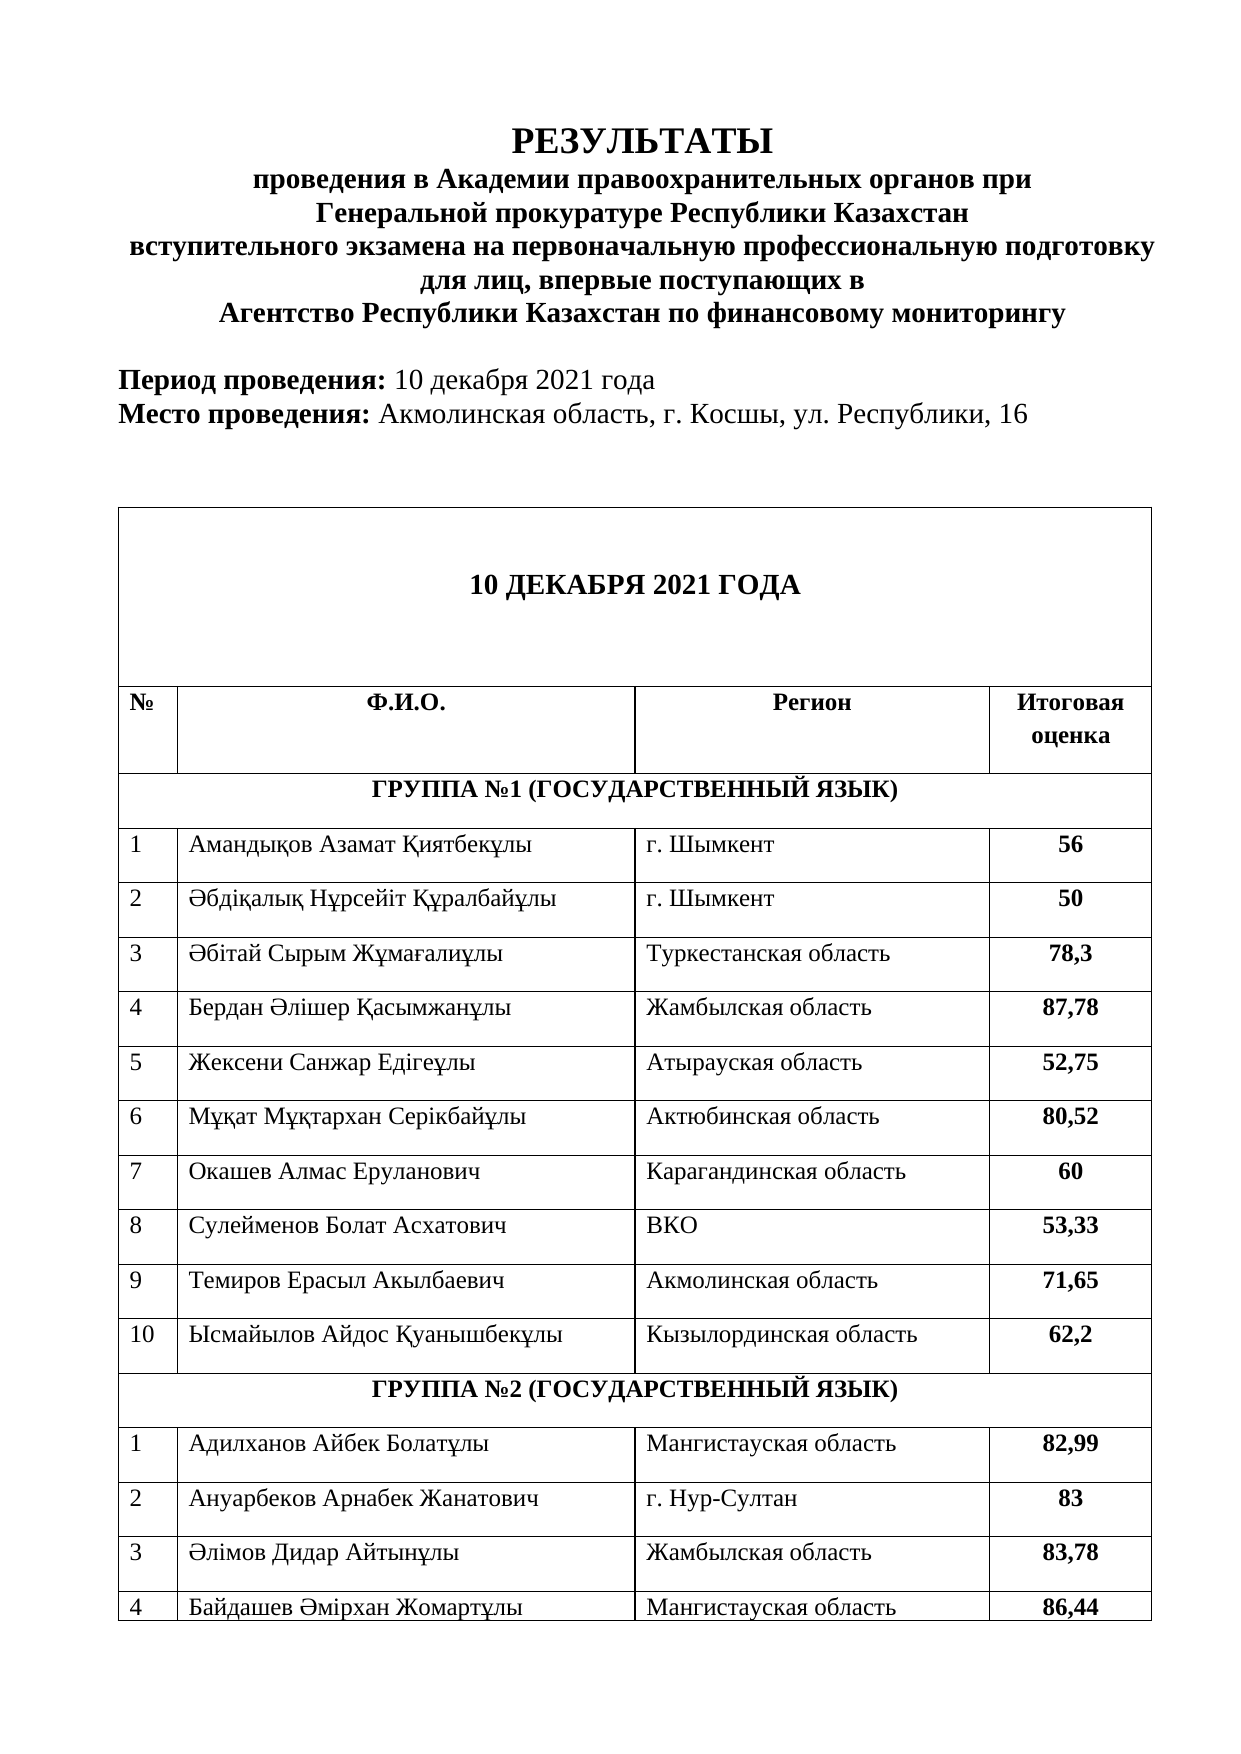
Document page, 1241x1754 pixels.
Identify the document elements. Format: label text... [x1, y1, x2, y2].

table_cell ГРУППА №1 (ГОСУДАРСТВЕННЫЙ ЯЗЫК) [119, 774, 1151, 828]
table_cell Мангистауская область [636, 1428, 989, 1482]
table_cell 3 [119, 938, 177, 991]
table_cell Ысмайылов Айдос Қуанышбекұлы [178, 1319, 634, 1373]
table_cell 4 [119, 992, 177, 1046]
table_cell Әбітай Сырым Жұмағалиұлы [178, 938, 634, 991]
table_cell Жамбылская область [636, 992, 989, 1046]
table_cell 50 [990, 883, 1151, 937]
table_cell 83 [990, 1483, 1151, 1536]
table_cell Ф.И.О. [178, 687, 634, 773]
table_cell Туркестанская область [636, 938, 989, 991]
text Генеральной прокуратуре Республики Казахстан [118, 195, 1167, 228]
text проведения в Академии правоохранительных органов при [118, 161, 1167, 195]
text РЕЗУЛЬТАТЫ [118, 118, 1167, 161]
text Период проведения: 10 декабря 2021 года [118, 362, 1167, 396]
table_cell Регион [636, 687, 989, 773]
table_cell Әбдіқалық Нұрсейіт Құралбайұлы [178, 883, 634, 937]
table_cell 78,3 [990, 938, 1151, 991]
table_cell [178, 1592, 634, 1620]
table_cell 62,2 [990, 1319, 1151, 1373]
table_cell 80,52 [990, 1101, 1151, 1155]
table_cell 71,65 [990, 1265, 1151, 1318]
table_cell Әлімов Дидар Айтынұлы [178, 1537, 634, 1591]
table_cell Бердан Әлішер Қасымжанұлы [178, 992, 634, 1046]
table_cell 6 [119, 1101, 177, 1155]
table_cell г. Нур-Султан [636, 1483, 989, 1536]
table_cell Темиров Ерасыл Акылбаевич [178, 1265, 634, 1318]
table_cell 2 [119, 1483, 177, 1536]
table_cell г. Шымкент [636, 829, 989, 882]
table_cell 86,44 [990, 1592, 1151, 1620]
table_cell Актюбинская область [636, 1101, 989, 1155]
table_cell 56 [990, 829, 1151, 882]
table_cell 52,75 [990, 1047, 1151, 1100]
table_cell Кызылординская область [636, 1319, 989, 1373]
table_cell Амандықов Азамат Қиятбекұлы [178, 829, 634, 882]
table_cell 8 [119, 1210, 177, 1264]
table_cell Сулейменов Болат Асхатович [178, 1210, 634, 1264]
table_cell 5 [119, 1047, 177, 1100]
table_cell Акмолинская область [636, 1265, 989, 1318]
table_cell Жексени Санжар Едігеұлы [178, 1047, 634, 1100]
text Место проведения: Акмолинская область, г. Косшы, ул. Республики, 16 [118, 396, 1167, 429]
table_cell 82,99 [990, 1428, 1151, 1482]
table_cell 60 [990, 1156, 1151, 1209]
table_cell Окашев Алмас Еруланович [178, 1156, 634, 1209]
table_cell 1 [119, 1428, 177, 1482]
table_cell Итоговая оценка [990, 687, 1151, 773]
table_cell Карагандинская область [636, 1156, 989, 1209]
table_cell Ануарбеков Арнабек Жанатович [178, 1483, 634, 1536]
table_cell 4 [119, 1592, 177, 1620]
table_cell Адилханов Айбек Болатұлы [178, 1428, 634, 1482]
table_cell 7 [119, 1156, 177, 1209]
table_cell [636, 1592, 989, 1620]
table_cell 53,33 [990, 1210, 1151, 1264]
table_cell г. Шымкент [636, 883, 989, 937]
table_cell 2 [119, 883, 177, 937]
table_cell Мұқат Мұқтархан Серікбайұлы [178, 1101, 634, 1155]
text Агентство Республики Казахстан по финансовому мониторингу [118, 295, 1167, 329]
table_cell 83,78 [990, 1537, 1151, 1591]
table_cell 87,78 [990, 992, 1151, 1046]
table_cell ВКО [636, 1210, 989, 1264]
table_cell № [119, 687, 177, 773]
table_cell Жамбылская область [636, 1537, 989, 1591]
table_cell Атырауская область [636, 1047, 989, 1100]
table_cell 10 [119, 1319, 177, 1373]
table_cell 9 [119, 1265, 177, 1318]
table_cell 1 [119, 829, 177, 882]
text вступительного экзамена на первоначальную профессиональную подготовку для лиц, впервые поступающих в [118, 228, 1167, 295]
table_cell 3 [119, 1537, 177, 1591]
table_cell ГРУППА №2 (ГОСУДАРСТВЕННЫЙ ЯЗЫК) [119, 1374, 1151, 1427]
table_header 10 ДЕКАБРЯ 2021 ГОДА [119, 508, 1151, 686]
